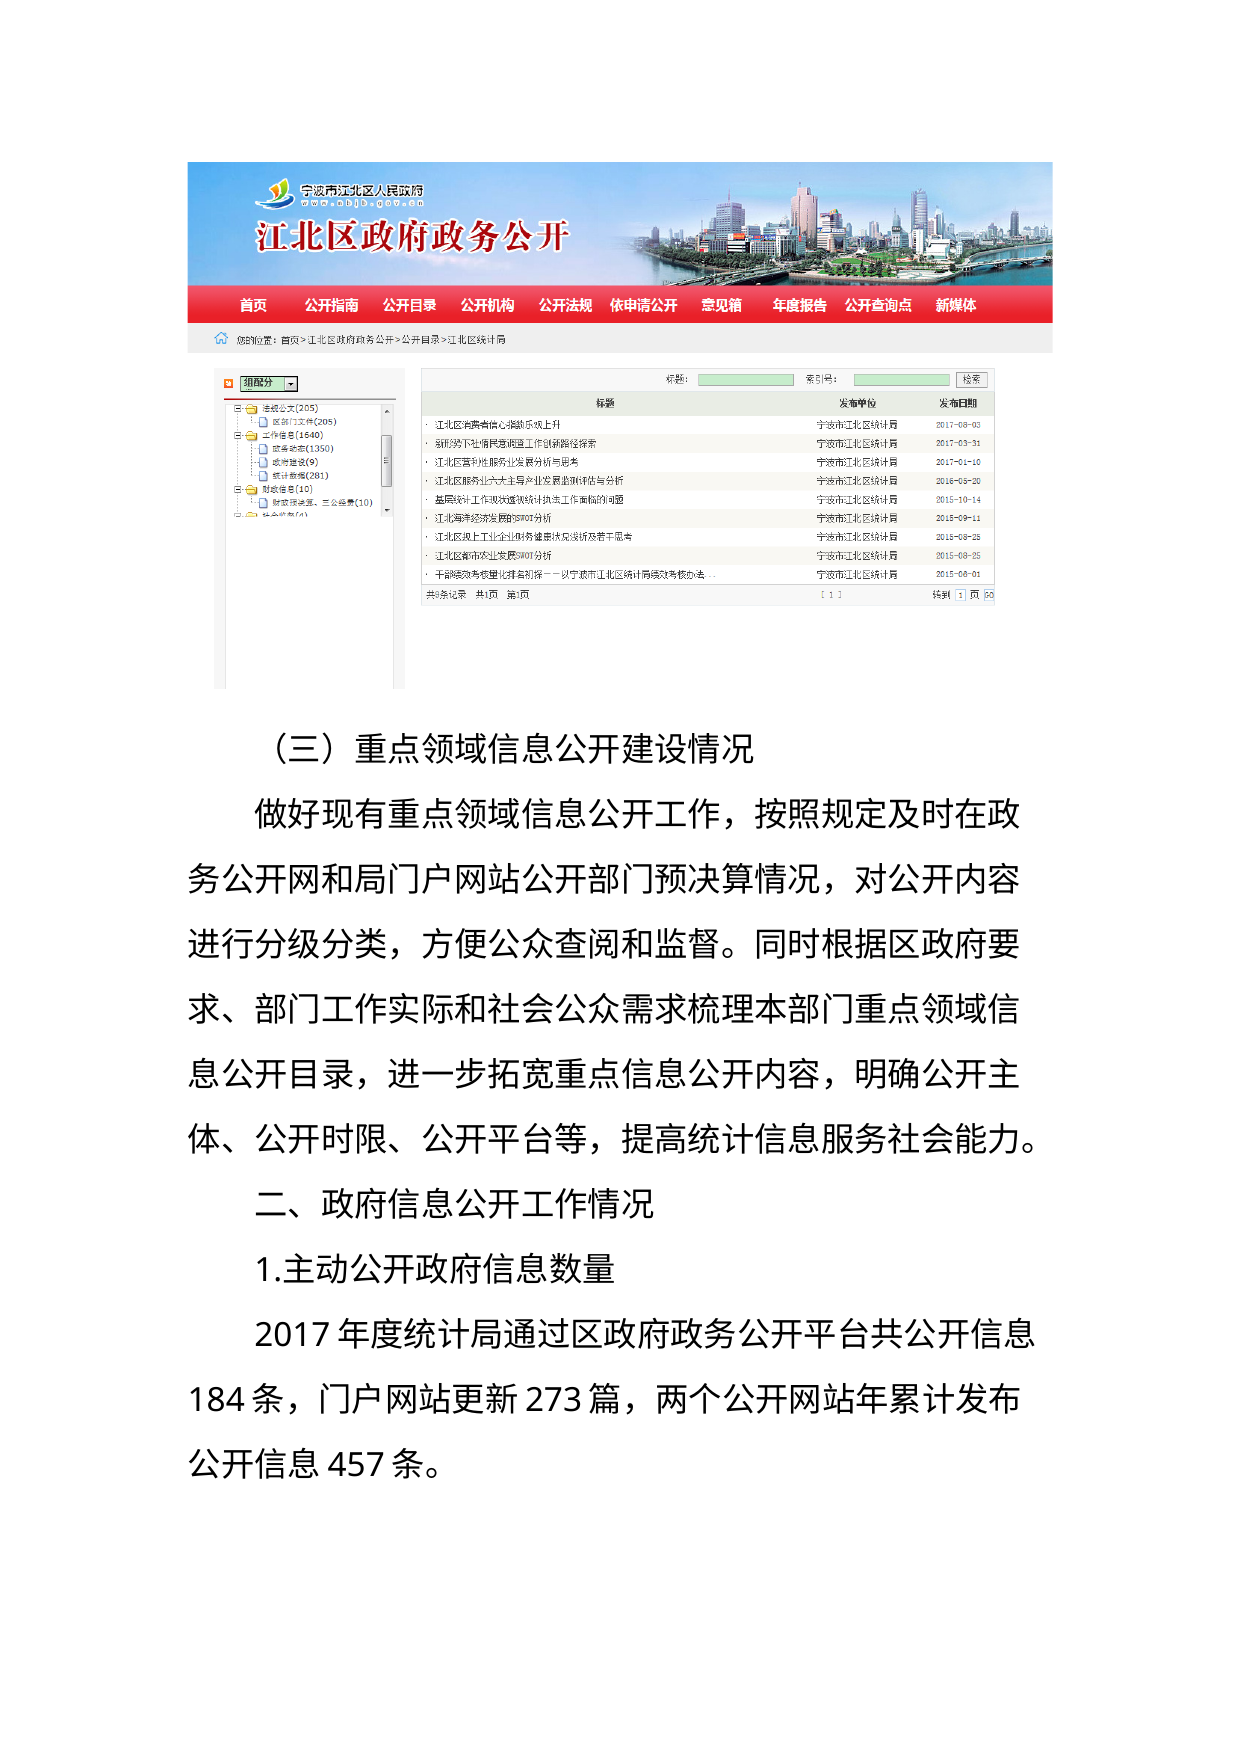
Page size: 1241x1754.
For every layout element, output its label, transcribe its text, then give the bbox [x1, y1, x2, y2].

picture [187, 162, 1053, 689]
text 做好现有重点领域信息公开工作，按照规定及时在政务公开网和局门户网站公开部门预决算情况，对公开内容进行分级分类，方便公众查阅和监督。同时根据区政府要求、部门工作实际和社会公众需求梳理本部门重点领域信息公开目录，进一步拓宽重点信息公开内容，明确公开主体、公开时限、公开平台等，提高统计信息服务社会能力。 [187, 779, 1053, 1169]
text 二、政府信息公开工作情况 [187, 1169, 1053, 1234]
text 1.主动公开政府信息数量 [187, 1234, 1053, 1299]
text 2017年度统计局通过区政府政务公开平台共公开信息184条，门户网站更新273篇，两个公开网站年累计发布公开信息457条。 [187, 1299, 1053, 1494]
text （三）重点领域信息公开建设情况 [187, 714, 1053, 779]
